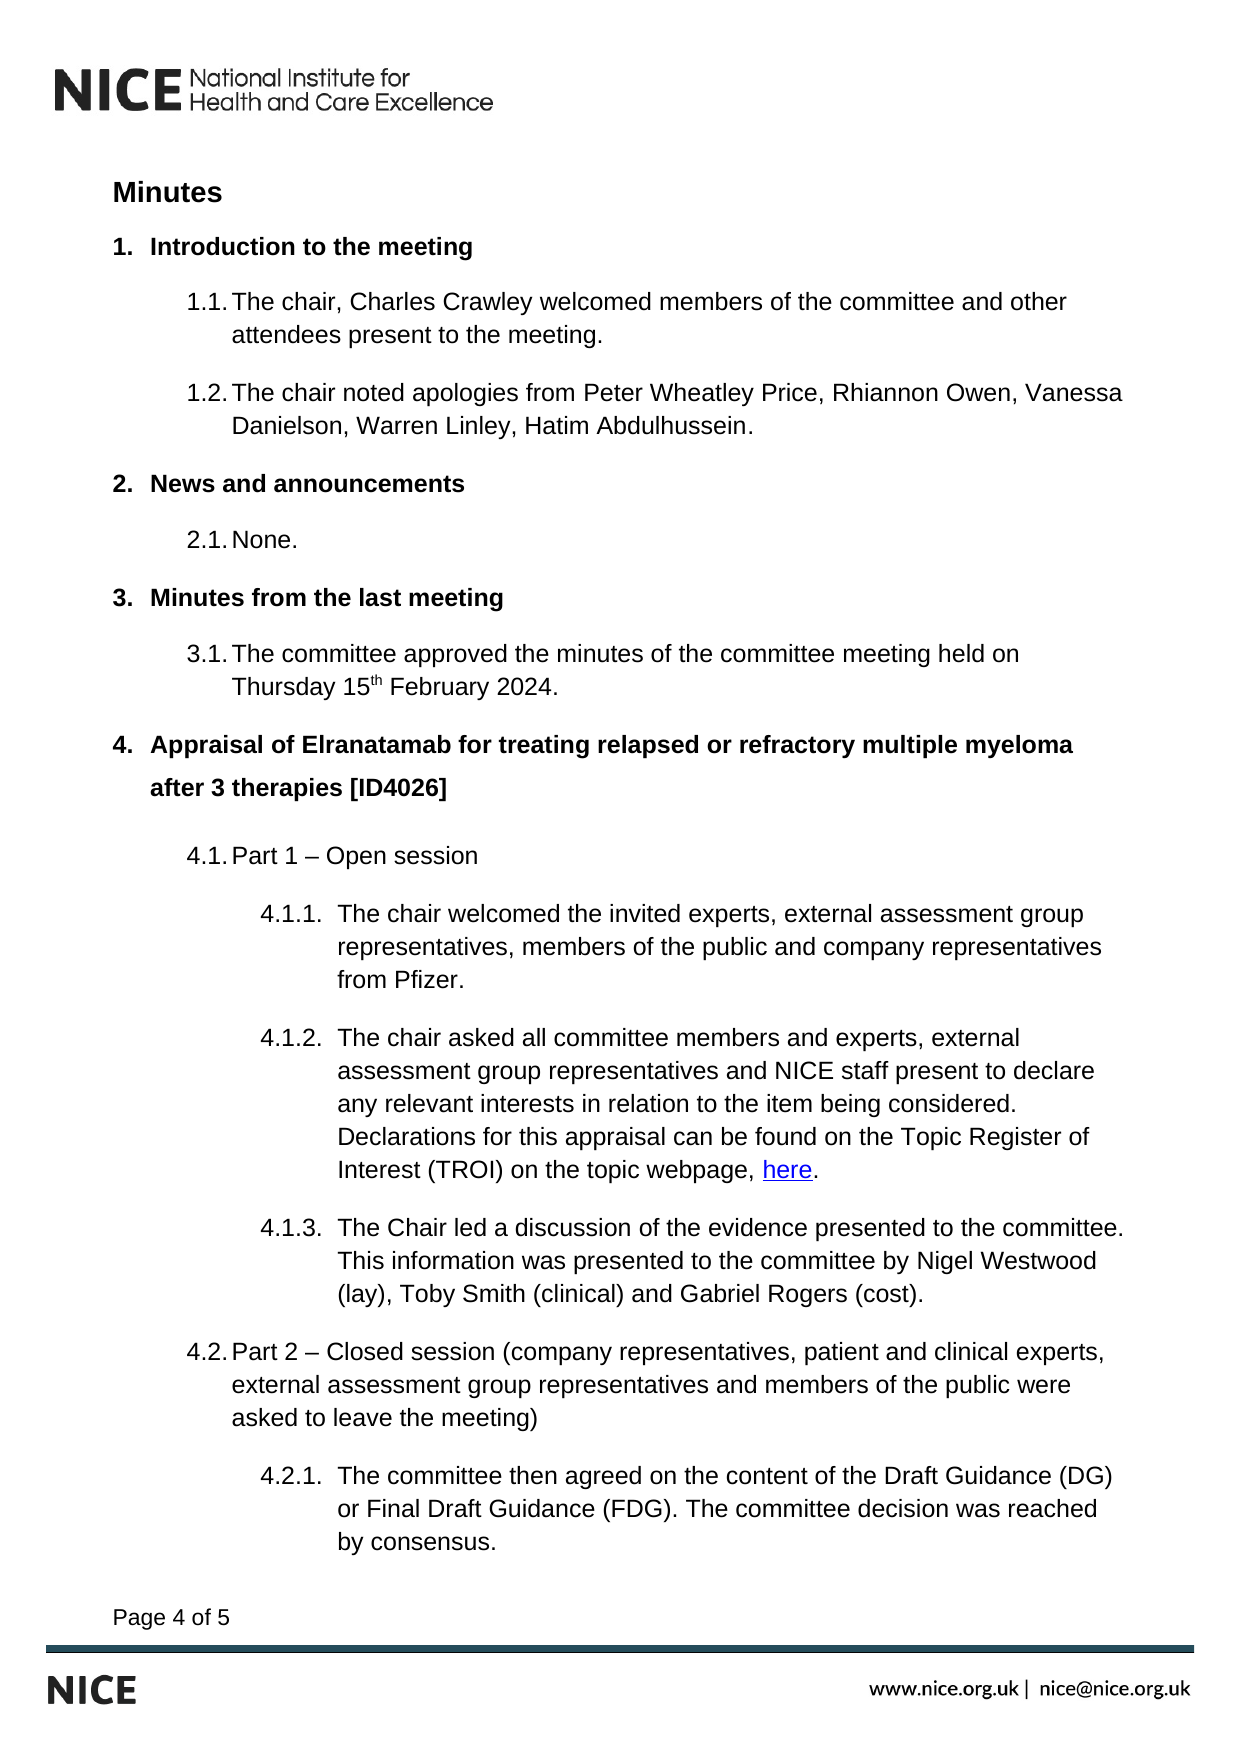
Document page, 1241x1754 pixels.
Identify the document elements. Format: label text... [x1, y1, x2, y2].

list The chair asked all committee members and experts, external assessment group representatives and NICE staff present to declare any relevant interests in relation to the item being considered. Declarations for this appraisal can be found on the Topic Register of Interest (TROI) on the topic webpage, here. [260, 1023, 1128, 1184]
list The chair welcomed the invited experts, external assessment group representatives, members of the public and company representatives from [260, 899, 1128, 994]
subtitle News and announcements [112, 469, 1128, 498]
picture [46, 1645, 1195, 1729]
subtitle Minutes [112, 175, 1128, 208]
list Part 1 – Open session [186, 841, 1128, 869]
text The committee approved the minutes of the committee meeting held on [186, 638, 1128, 700]
subtitle Minutes from the last meeting [112, 583, 1128, 612]
text The chair noted apologies from . [186, 378, 1128, 440]
picture [32, 47, 511, 128]
list Part 2 – Closed session (company representatives, patient and clinical experts, external assessment group representatives and members of the public were asked to leave the meeting) [186, 1337, 1128, 1432]
list The Chair led a discussion This information was presented to the committee by Nigel Westwood (lay), Toby Smith (clinical) and Gabriel Rogers (cost). [260, 1213, 1128, 1308]
text . [186, 525, 1128, 554]
subtitle Introduction to the meeting [112, 232, 1128, 260]
list The committee then agreed on the content of the Draft Guidance (DG) or Final Draft Guidance (FDG). The committee decision was reached [260, 1461, 1128, 1556]
list of [112, 729, 1128, 801]
text The chair, Charles Crawley welcomed members of the committee and other attendees present to the meeting. [186, 287, 1128, 349]
